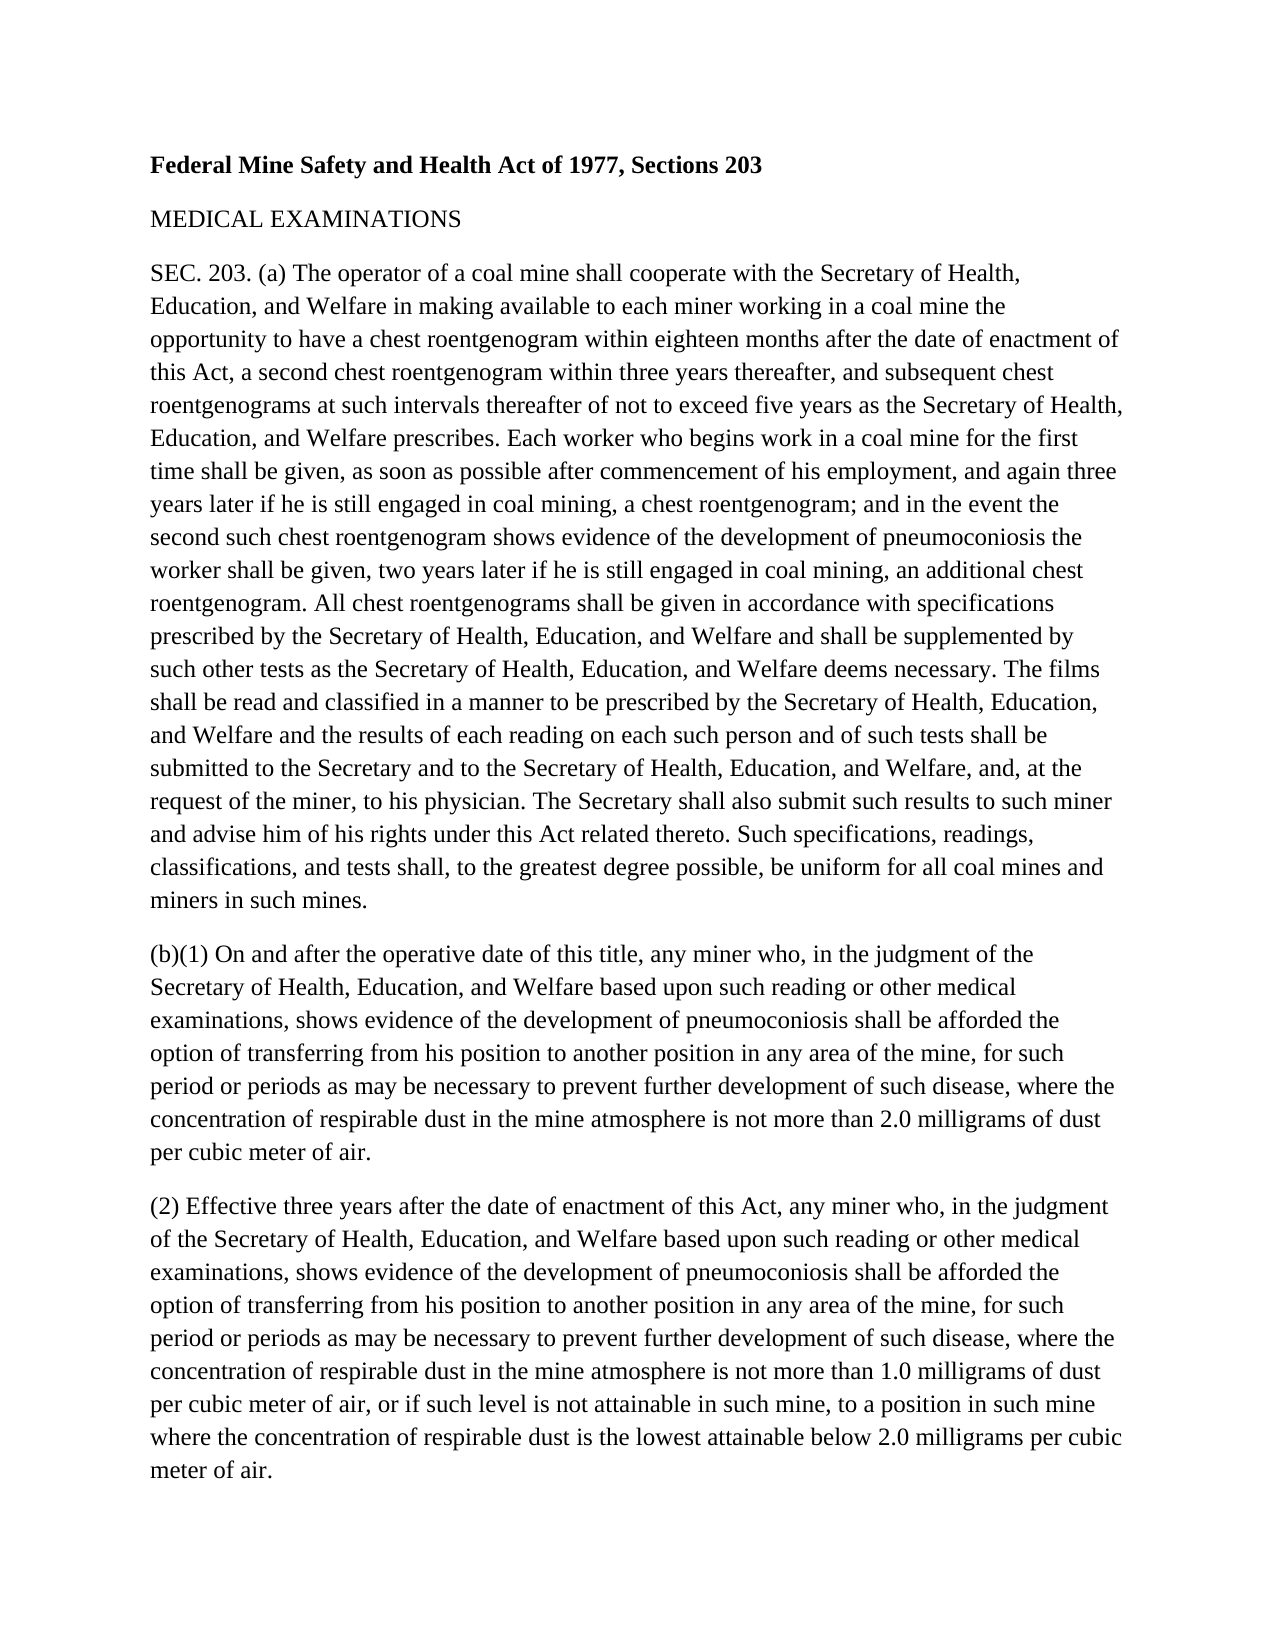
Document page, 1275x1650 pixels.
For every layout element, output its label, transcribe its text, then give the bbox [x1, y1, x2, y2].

text (b)(1) On and after the operative date of this title, any miner who, in the judgment of the Secretary of Health, Education, and Welfare based upon such reading or other medical examinations, shows evidence of the development of pneumoconiosis shall be afforded the option of transferring from his position to another position in any area of the mine, for such period or periods as may be necessary to prevent further development of such disease, where the concentration of respirable dust in the mine atmosphere is not more than 2.0 milligrams of dust per cubic meter of air. [150, 939, 1125, 1166]
text Federal Mine Safety and Health Act of 1977, Sections 203 [150, 150, 1125, 179]
text SEC. 203. (a) The operator of a coal mine shall cooperate with the Secretary of Health, Education, and Welfare in making available to each miner working in a coal mine the opportunity to have a chest roentgenogram within eighteen months after the date of enactment of this Act, a second chest roentgenogram within three years thereafter, and subsequent chest roentgenograms at such intervals thereafter of not to exceed five years as the Secretary of Health, Education, and Welfare prescribes. Each worker who begins work in a coal mine for the first time shall be given, as soon as possible after commencement of his employment, and again three years later if he is still engaged in coal mining, a chest roentgenogram; and in the event the second such chest roentgenogram shows evidence of the development of pneumoconiosis the worker shall be given, two years later if he is still engaged in coal mining, an additional chest roentgenogram. All chest roentgenograms shall be given in accordance with specifications prescribed by the Secretary of Health, Education, and Welfare and shall be supplemented by such other tests as the Secretary of Health, Education, and Welfare deems necessary. The films shall be read and classified in a manner to be prescribed by the Secretary of Health, Education, and Welfare and the results of each reading on each such person and of such tests shall be submitted to the Secretary and to the Secretary of Health, Education, and Welfare, and, at the request of the miner, to his physician. The Secretary shall also submit such results to such miner and advise him of his rights under this Act related thereto. Such specifications, readings, classifications, and tests shall, to the greatest degree possible, be uniform for all coal mines and miners in such mines. [150, 258, 1125, 914]
text MEDICAL EXAMINATIONS [150, 204, 1125, 233]
text (2) Effective three years after the date of enactment of this Act, any miner who, in the judgment of the Secretary of Health, Education, and Welfare based upon such reading or other medical examinations, shows evidence of the development of pneumoconiosis shall be afforded the option of transferring from his position to another position in any area of the mine, for such period or periods as may be necessary to prevent further development of such disease, where the concentration of respirable dust in the mine atmosphere is not more than 1.0 milligrams of dust per cubic meter of air, or if such level is not attainable in such mine, to a position in such mine where the concentration of respirable dust is the lowest attainable below 2.0 milligrams per cubic meter of air. [150, 1191, 1125, 1484]
